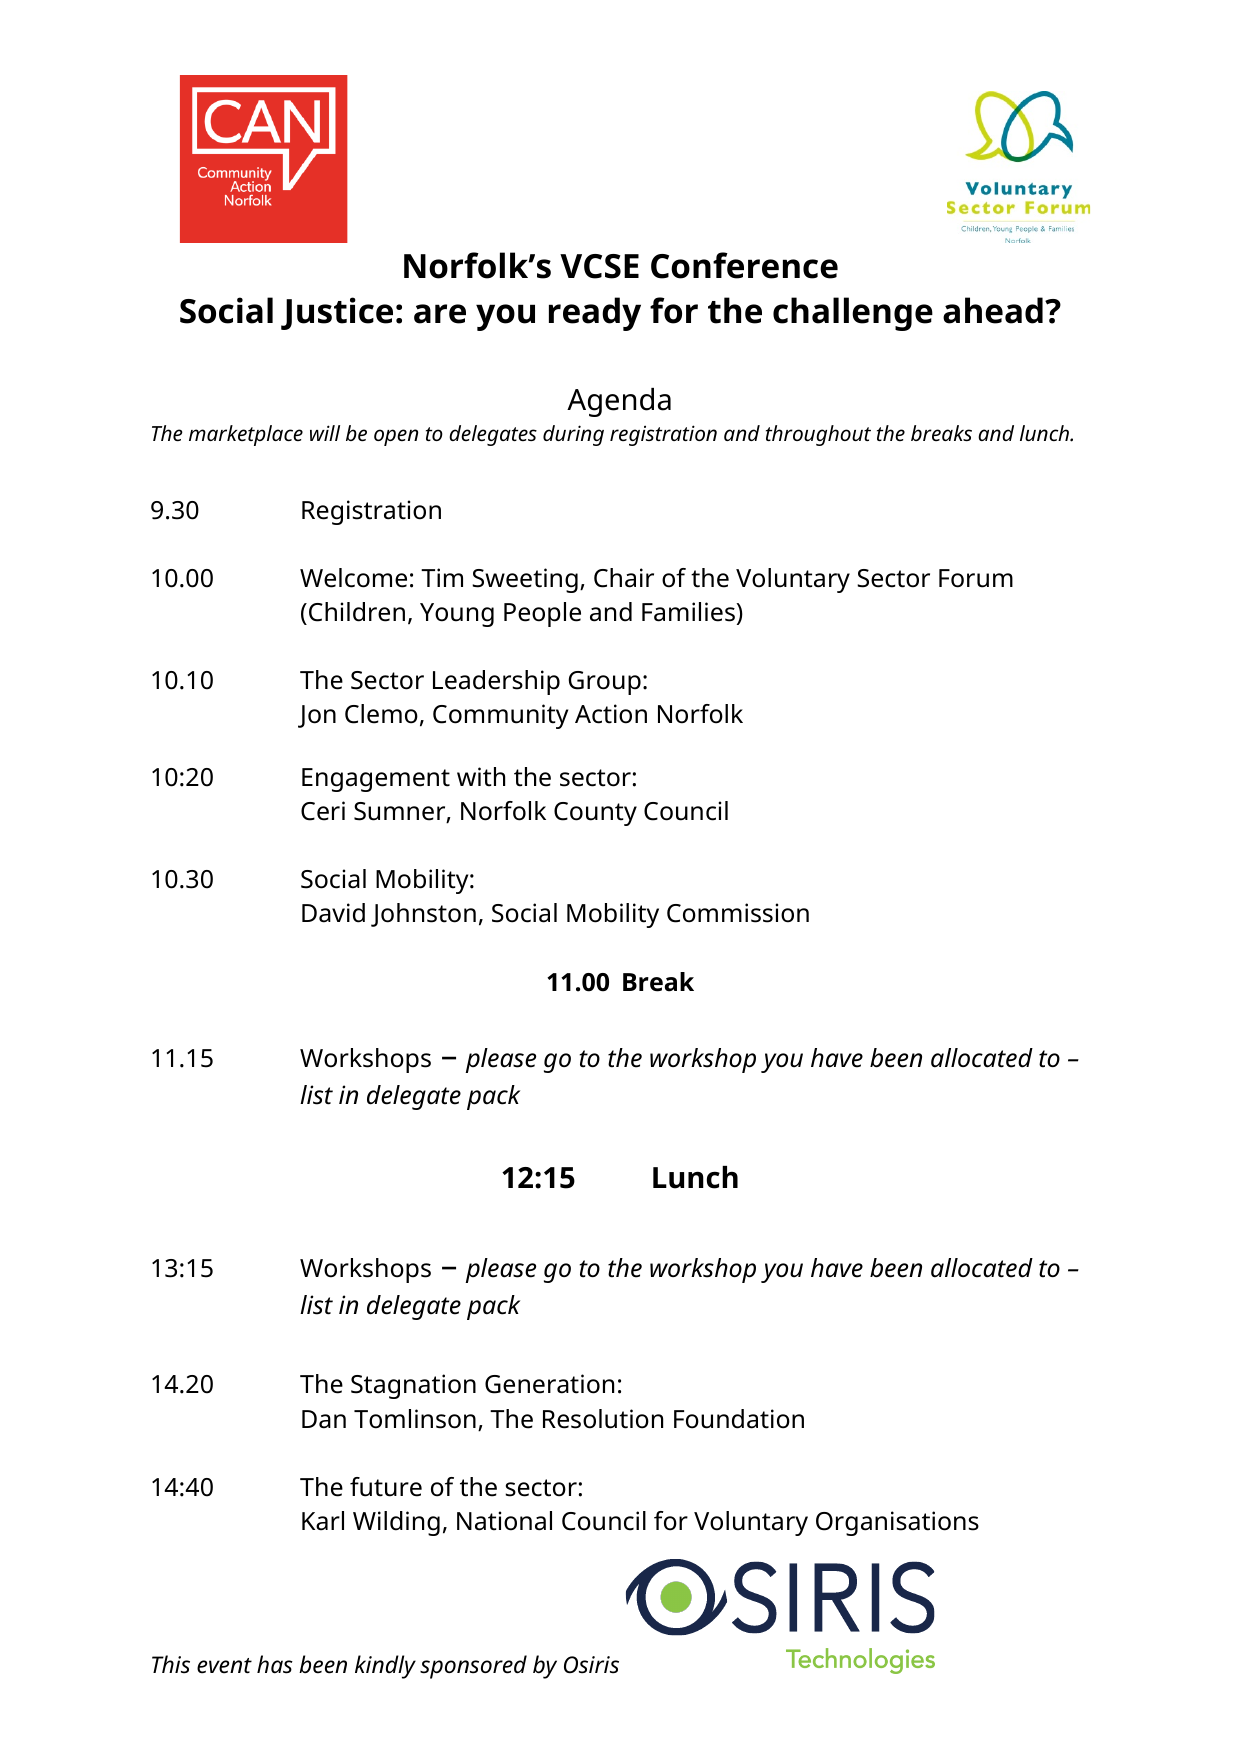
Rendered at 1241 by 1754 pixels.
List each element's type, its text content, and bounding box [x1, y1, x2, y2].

text 14:40 The future of the sector: [150, 1469, 1090, 1503]
picture [625, 1559, 935, 1674]
text 14.20 The Stagnation Generation: [150, 1367, 1090, 1401]
text Dan Tomlinson, The Resolution Foundation [300, 1401, 1090, 1435]
text David Johnston, Social Mobility Commission [300, 896, 1090, 930]
text The marketplace will be open to delegates during registration and throughout the breaks and lunch. [150, 419, 1090, 447]
text Jon Clemo, Community Action Norfolk [300, 697, 1090, 760]
text 10.30 Social Mobility: [150, 862, 1090, 896]
text Social Justice: are you ready for the challenge ahead? [150, 288, 1090, 334]
text Norfolk’s VCSE Conference [150, 243, 1090, 288]
text Karl Wilding, National Council for Voluntary Organisations [300, 1503, 1090, 1537]
text 9.30 Registration [150, 493, 1090, 527]
picture [947, 91, 1091, 243]
text Ceri Sumner, Norfolk County Council [225, 794, 1090, 828]
text 10.10 The Sector Leadership Group: [150, 663, 1090, 697]
text 11.15 Workshops – please go to the workshop you have been allocated to – list in delegate pack [150, 1032, 1090, 1112]
text Agenda [150, 379, 1090, 419]
text 11.00 Break [150, 964, 1090, 998]
picture [179, 75, 348, 243]
text 10:20 Engagement with the sector: [150, 760, 1090, 794]
text 10.00 Welcome: Tim Sweeting, Chair of the Voluntary Sector Forum (Children, Young People and Families) [150, 561, 1090, 629]
text 12:15 Lunch [150, 1157, 1090, 1197]
text 13:15 Workshops – please go to the workshop you have been allocated to – list in delegate pack [150, 1242, 1090, 1322]
